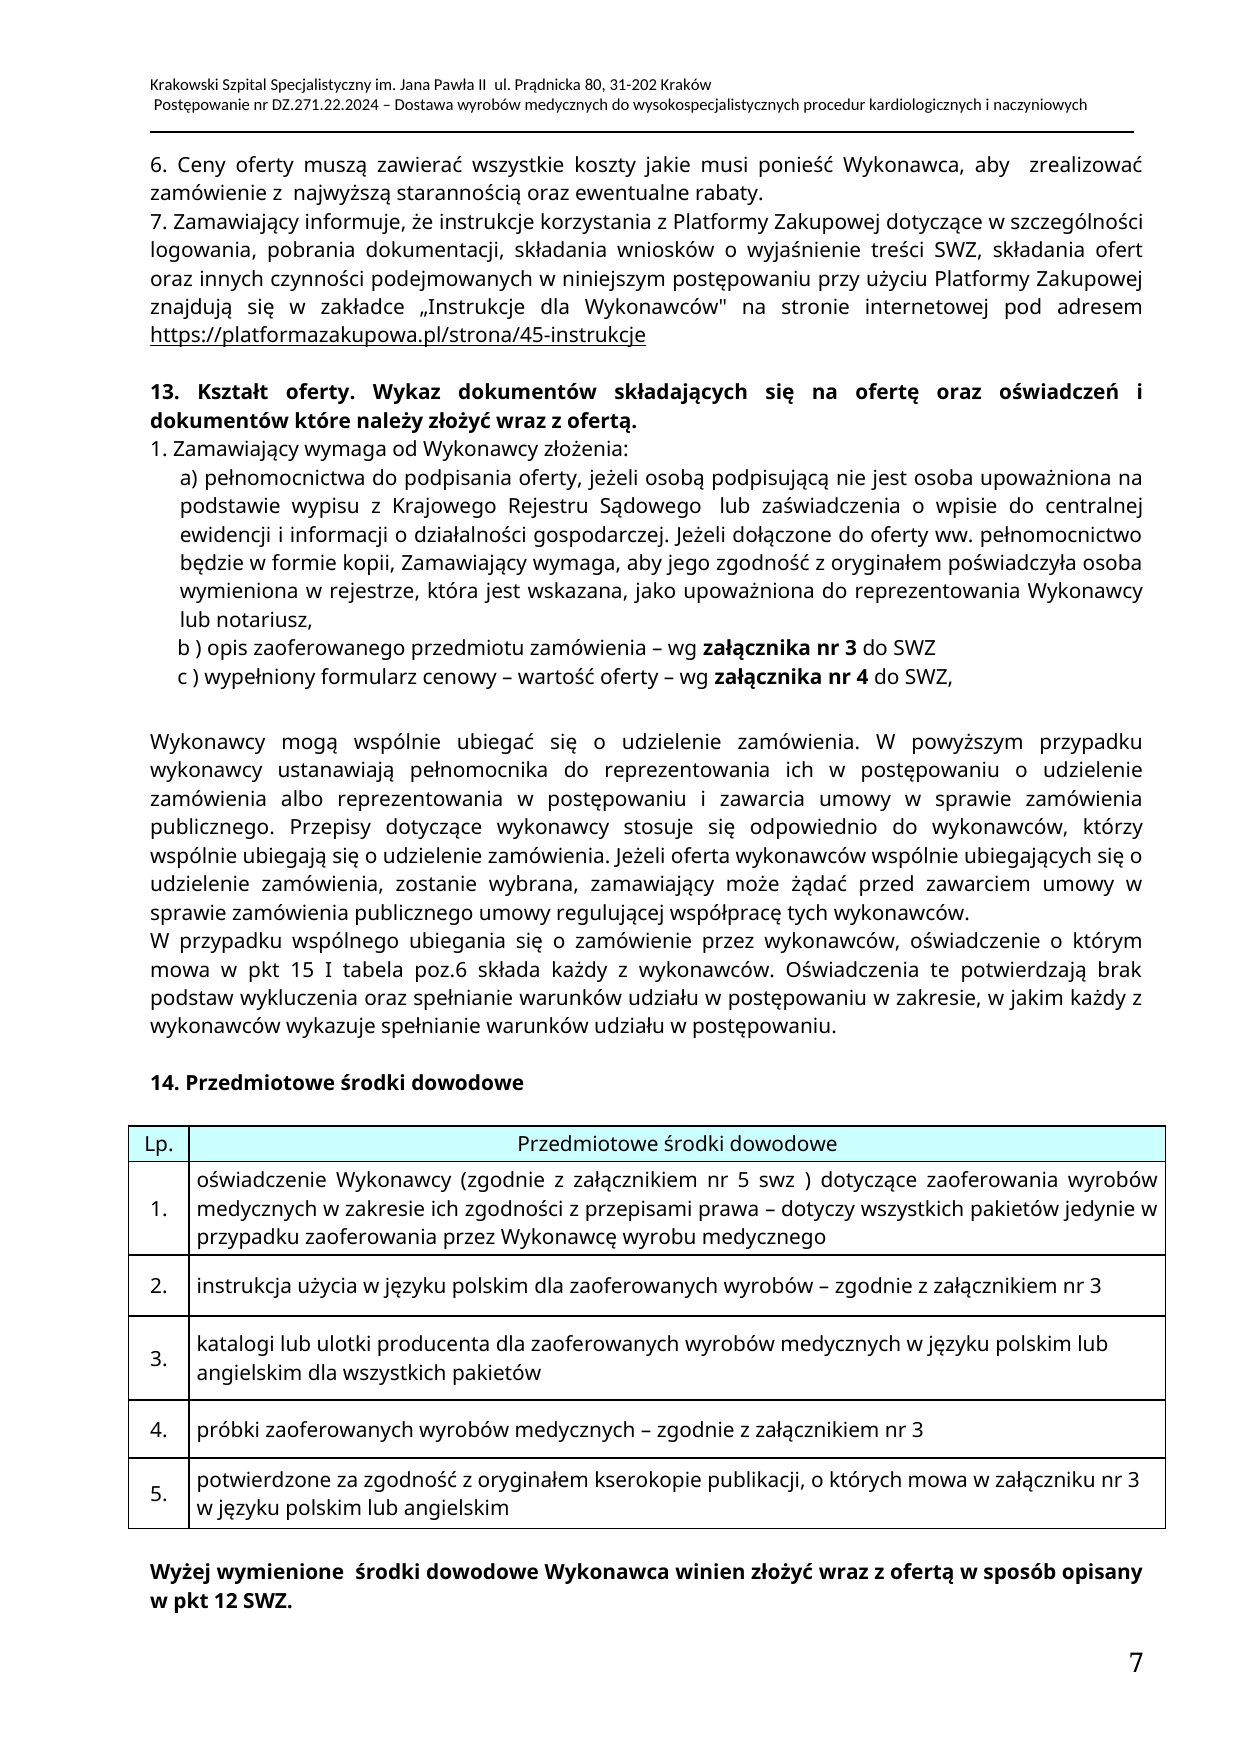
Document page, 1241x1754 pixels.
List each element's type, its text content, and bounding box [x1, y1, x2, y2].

text 1. Zamawiający wymaga od Wykonawcy złożenia: [150, 434, 1144, 463]
text W przypadku wspólnego ubiegania się o zamówienie przez wykonawców, oświadczenie o którym mowa w pkt 15 I tabela poz.6 składa każdy z wykonawców. Oświadczenia te potwierdzają brak podstaw wykluczenia oraz spełnianie warunków udziału w postępowaniu w zakresie, w jakim każdy z wykonawców wykazuje spełnianie warunków udziału w postępowaniu. [150, 926, 1144, 1040]
table_cell oświadczenie Wykonawcy (zgodnie z załącznikiem nr 5 swz ) dotyczące zaoferowania wyrobów medycznych w zakresie ich zgodności z przepisami prawa – dotyczy wszystkich pakietów jedynie w przypadku zaoferowania przez Wykonawcę wyrobu medycznego [190, 1162, 1165, 1254]
text 6. Ceny oferty muszą zawierać wszystkie koszty jakie musi ponieść Wykonawca, aby zrealizować zamówienie z najwyższą starannością oraz ewentualne rabaty. [150, 150, 1144, 207]
table_cell 4. [129, 1401, 188, 1457]
table_cell 5. [129, 1459, 188, 1527]
text 7. Zamawiający informuje, że instrukcje korzystania z Platformy Zakupowej dotyczące w szczególności logowania, pobrania dokumentacji, składania wniosków o wyjaśnienie treści SWZ, składania ofert oraz innych czynności podejmowanych w niniejszym postępowaniu przy użyciu Platformy Zakupowej znajdują się w zakładce „Instrukcje dla Wykonawców" na stronie internetowej pod adresem https://platformazakupowa.pl/strona/45-instrukcje [150, 207, 1144, 349]
text 13. Kształt oferty. Wykaz dokumentów składających się na ofertę oraz oświadczeń i dokumentów które należy złożyć wraz z ofertą. [150, 377, 1144, 434]
text c ) wypełniony formularz cenowy – wartość oferty – wg załącznika nr 4 do SWZ, [150, 662, 1144, 690]
table_cell próbki zaoferowanych wyrobów medycznych – zgodnie z załącznikiem nr 3 [190, 1401, 1165, 1457]
text b ) opis zaoferowanego przedmiotu zamówienia – wg załącznika nr 3 do SWZ [150, 633, 1144, 662]
table_header Lp. [129, 1127, 188, 1161]
text Wyżej wymienione środki dowodowe Wykonawca winien złożyć wraz z ofertą w sposób opisany w pkt 12 SWZ. [150, 1557, 1144, 1614]
table_header Przedmiotowe środki dowodowe [190, 1127, 1165, 1161]
table_cell 3. [129, 1317, 188, 1399]
text a) pełnomocnictwa do podpisania oferty, jeżeli osobą podpisującą nie jest osoba upoważniona na podstawie wypisu z Krajowego Rejestru Sądowego lub zaświadczenia o wpisie do centralnej ewidencji i informacji o działalności gospodarczej. Jeżeli dołączone do oferty ww. pełnomocnictwo będzie w formie kopii, Zamawiający wymaga, aby jego zgodność z oryginałem poświadczyła osoba wymieniona w rejestrze, która jest wskazana, jako upoważniona do reprezentowania Wykonawcy lub notariusz, [150, 463, 1144, 633]
table_cell 1. [129, 1162, 188, 1254]
table_cell potwierdzone za zgodność z oryginałem kserokopie publikacji, o których mowa w załączniku nr 3 w języku polskim lub angielskim [190, 1459, 1165, 1527]
table_cell 2. [129, 1256, 188, 1315]
table_cell katalogi lub ulotki producenta dla zaoferowanych wyrobów medycznych w języku polskim lub angielskim dla wszystkich pakietów [190, 1317, 1165, 1399]
text 14. Przedmiotowe środki dowodowe [150, 1068, 1144, 1097]
text Wykonawcy mogą wspólnie ubiegać się o udzielenie zamówienia. W powyższym przypadku wykonawcy ustanawiają pełnomocnika do reprezentowania ich w postępowaniu o udzielenie zamówienia albo reprezentowania w postępowaniu i zawarcia umowy w sprawie zamówienia publicznego. Przepisy dotyczące wykonawcy stosuje się odpowiednio do wykonawców, którzy wspólnie ubiegają się o udzielenie zamówienia. Jeżeli oferta wykonawców wspólnie ubiegających się o udzielenie zamówienia, zostanie wybrana, zamawiający może żądać przed zawarciem umowy w sprawie zamówienia publicznego umowy regulującej współpracę tych wykonawców. [150, 727, 1144, 926]
table_cell instrukcja użycia w języku polskim dla zaoferowanych wyrobów – zgodnie z załącznikiem nr 3 [190, 1256, 1165, 1315]
